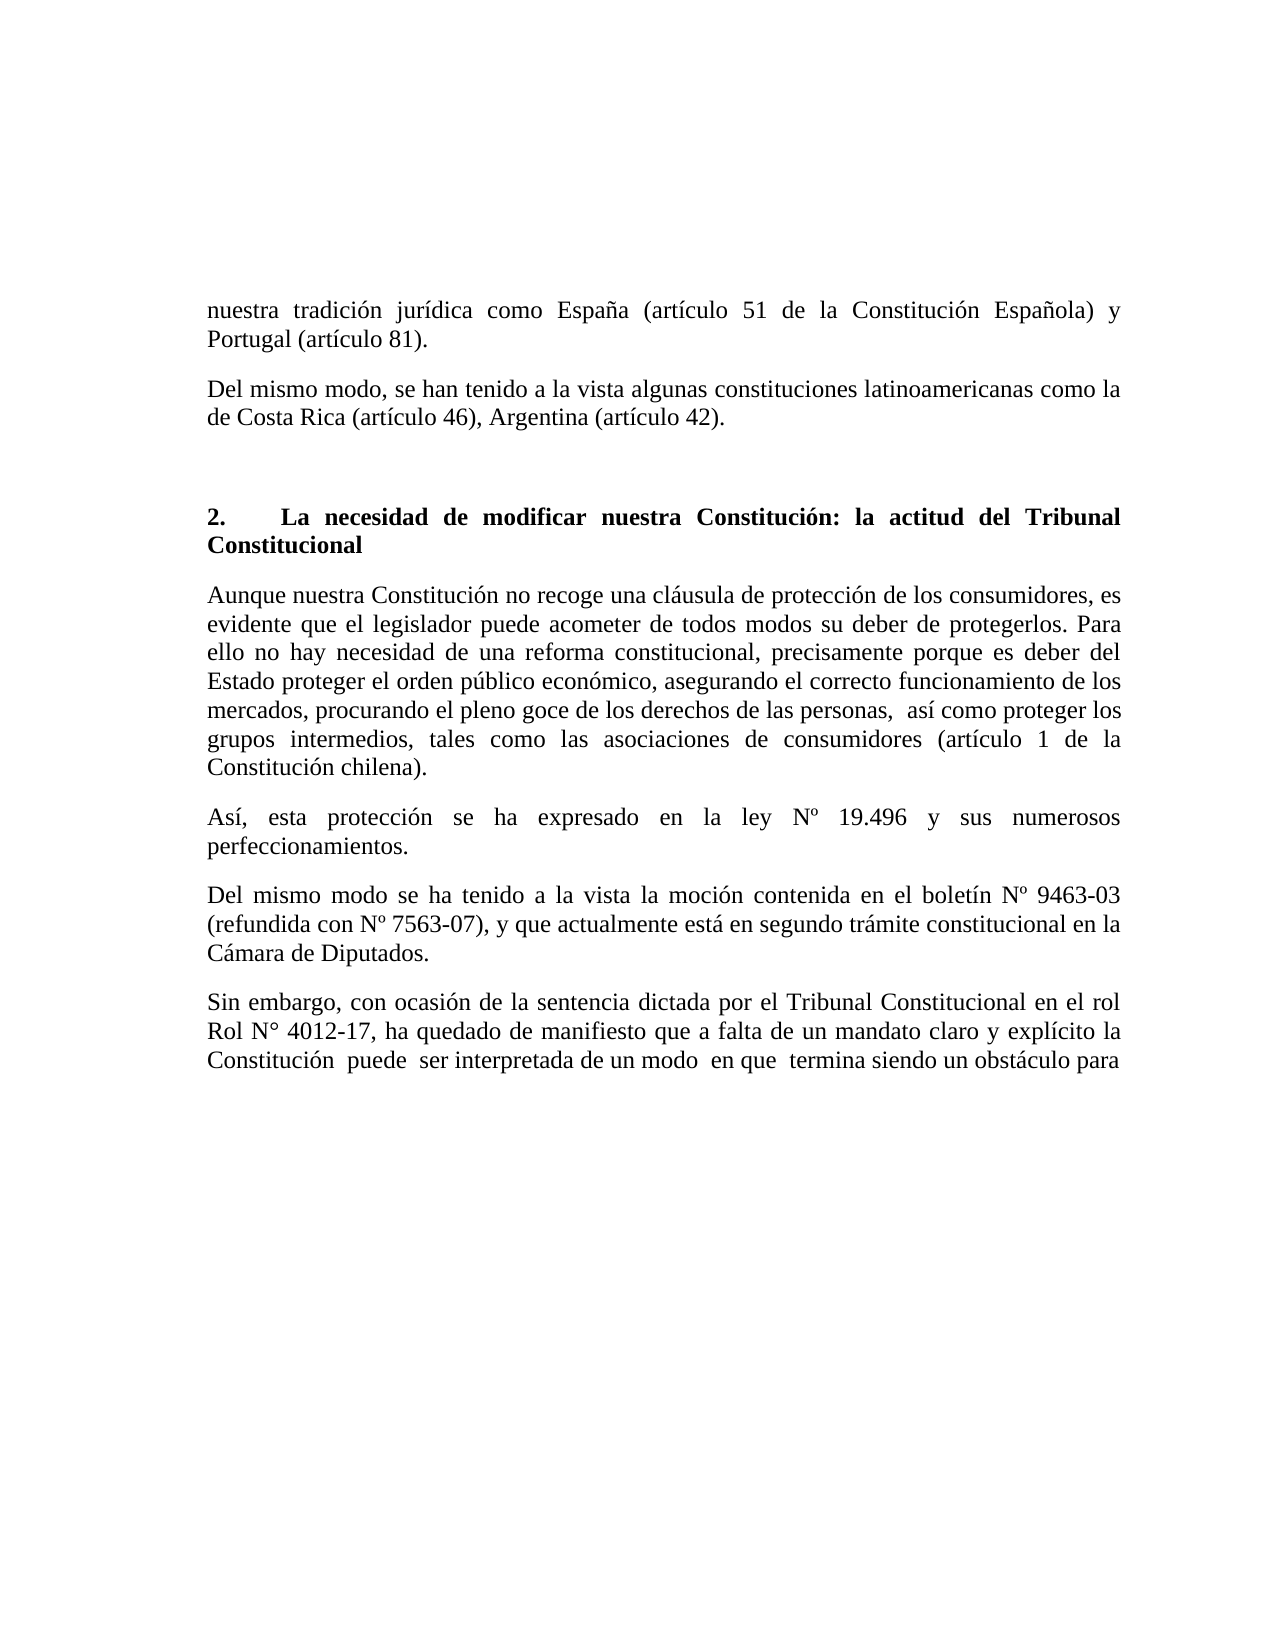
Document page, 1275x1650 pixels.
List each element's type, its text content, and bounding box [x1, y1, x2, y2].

text Sin embargo, con ocasión de la sentencia dictada por el Tribunal Constitucional en el rol Rol N° 4012-17, ha quedado de manifiesto que a falta de un mandato claro y explícito la Constitución puede ser interpretada de un modo en que termina siendo un obstáculo para [207, 987, 1122, 1074]
text Del mismo modo, se han tenido a la vista algunas constituciones latinoamericanas como la de Costa Rica (artículo 46), Argentina (artículo 42). [207, 374, 1122, 431]
text Aunque nuestra Constitución no recoge una cláusula de protección de los consumidores, es evidente que el legislador puede acometer de todos modos su deber de protegerlos. Para ello no hay necesidad de una reforma constitucional, precisamente porque es deber del Estado proteger el orden público económico, asegurando el correcto funcionamiento de los mercados, procurando el pleno goce de los derechos de las personas, así como proteger los grupos intermedios, tales como las asociaciones de consumidores (artículo 1 de la Constitución chilena). [207, 580, 1122, 781]
text Del mismo modo se ha tenido a la vista la moción contenida en el boletín Nº 9463-03 (refundida con Nº 7563-07), y que actualmente está en segundo trámite constitucional en la Cámara de Diputados. [207, 880, 1122, 967]
text 2. La necesidad de modificar nuestra Constitución: la actitud del Tribunal Constitucional [207, 502, 1122, 559]
text nuestra tradición jurídica como España (artículo 51 de la Constitución Española) y Portugal (artículo 81). [207, 295, 1122, 353]
text Así, esta protección se ha expresado en la ley Nº 19.496 y sus numerosos perfeccionamientos. [207, 802, 1122, 859]
